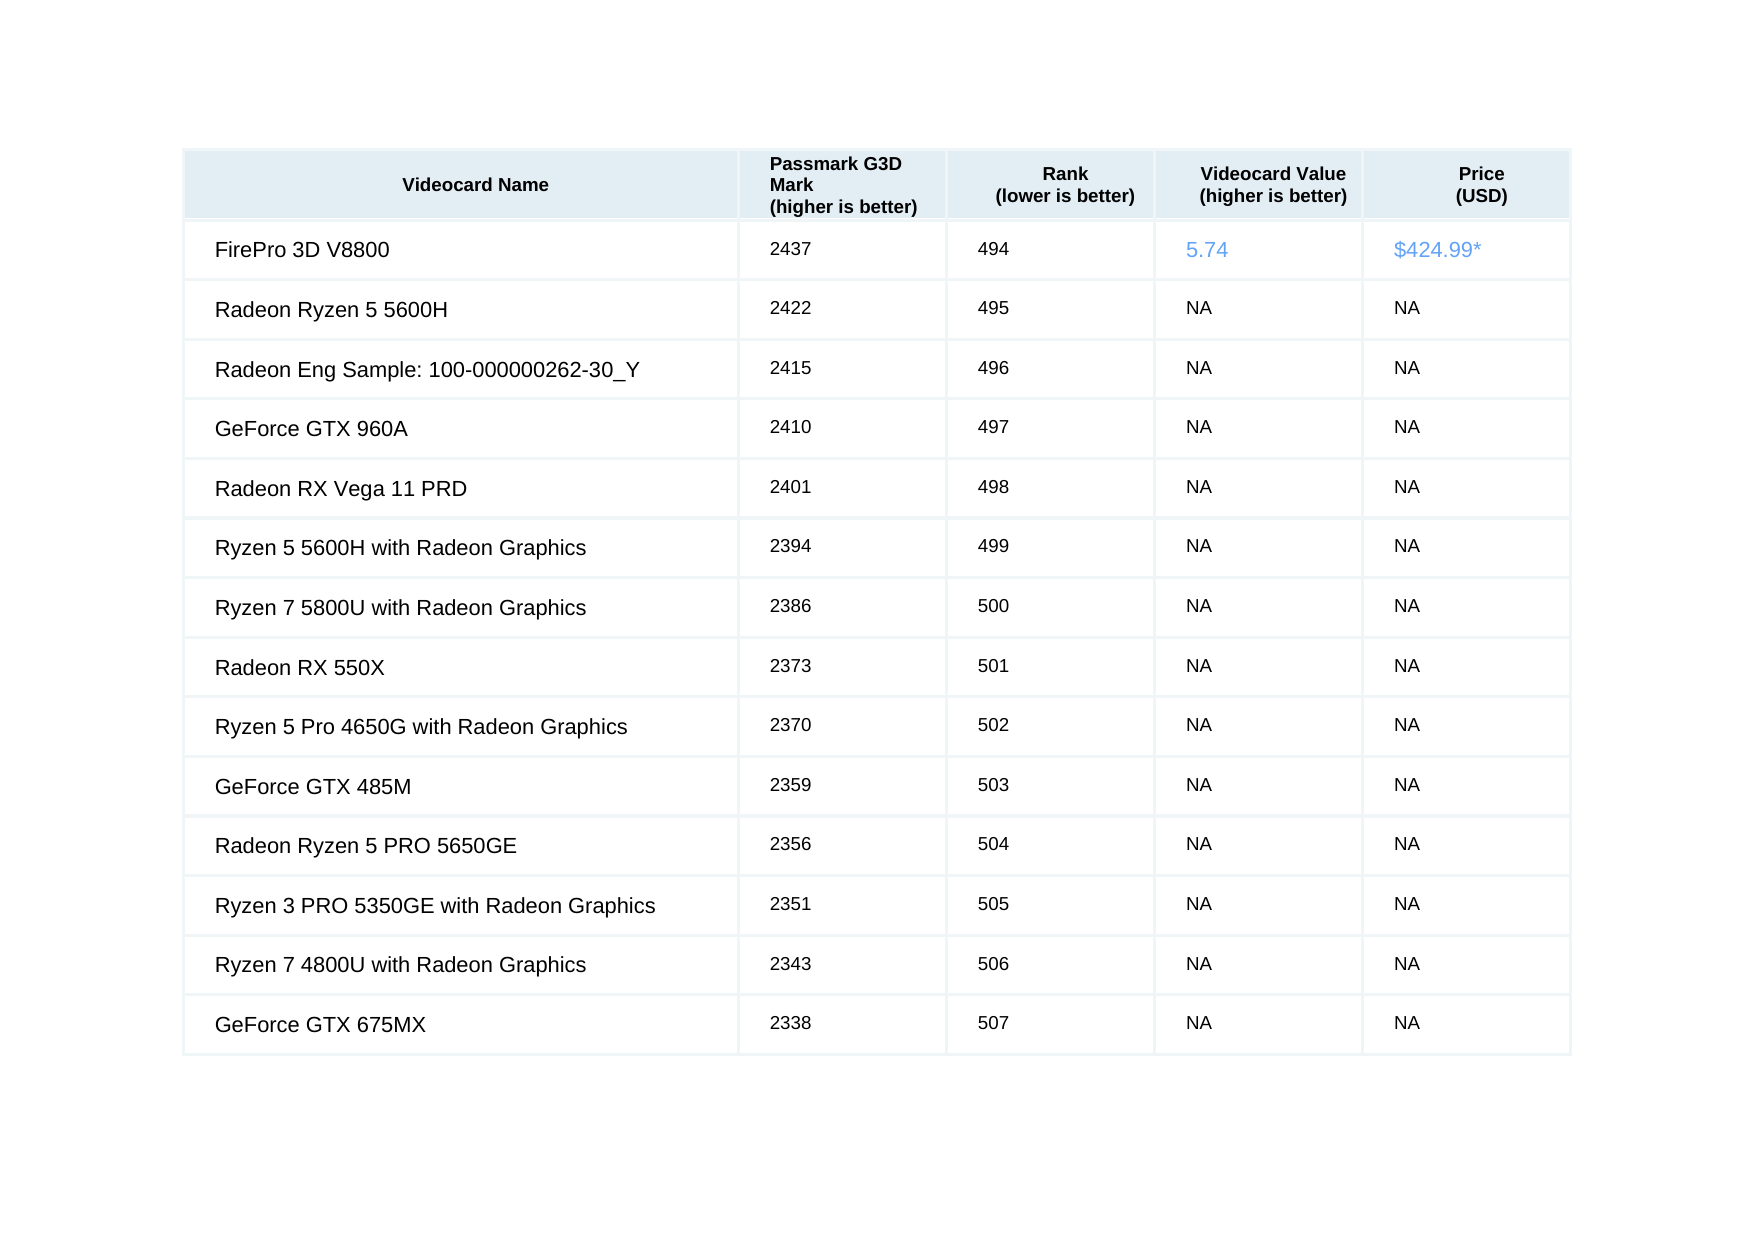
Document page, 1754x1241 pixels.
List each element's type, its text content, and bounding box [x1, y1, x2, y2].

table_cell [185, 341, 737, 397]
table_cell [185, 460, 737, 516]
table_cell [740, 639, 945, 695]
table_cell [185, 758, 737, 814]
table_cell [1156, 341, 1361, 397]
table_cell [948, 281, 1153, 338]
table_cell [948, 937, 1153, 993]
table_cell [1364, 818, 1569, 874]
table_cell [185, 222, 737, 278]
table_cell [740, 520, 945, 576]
table_header Videocard Name [185, 151, 737, 218]
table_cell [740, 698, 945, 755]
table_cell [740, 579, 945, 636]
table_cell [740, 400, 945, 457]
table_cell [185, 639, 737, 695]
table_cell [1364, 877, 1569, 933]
table_header Rank (lower is better) [948, 151, 1153, 218]
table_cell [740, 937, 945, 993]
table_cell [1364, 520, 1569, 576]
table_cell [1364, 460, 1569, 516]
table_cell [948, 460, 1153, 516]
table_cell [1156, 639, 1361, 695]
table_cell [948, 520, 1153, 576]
table_header Price (USD) [1364, 151, 1569, 218]
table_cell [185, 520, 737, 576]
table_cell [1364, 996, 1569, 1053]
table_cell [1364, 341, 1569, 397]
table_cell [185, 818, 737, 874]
table_header Passmark G3D Mark (higher is better) [740, 151, 945, 218]
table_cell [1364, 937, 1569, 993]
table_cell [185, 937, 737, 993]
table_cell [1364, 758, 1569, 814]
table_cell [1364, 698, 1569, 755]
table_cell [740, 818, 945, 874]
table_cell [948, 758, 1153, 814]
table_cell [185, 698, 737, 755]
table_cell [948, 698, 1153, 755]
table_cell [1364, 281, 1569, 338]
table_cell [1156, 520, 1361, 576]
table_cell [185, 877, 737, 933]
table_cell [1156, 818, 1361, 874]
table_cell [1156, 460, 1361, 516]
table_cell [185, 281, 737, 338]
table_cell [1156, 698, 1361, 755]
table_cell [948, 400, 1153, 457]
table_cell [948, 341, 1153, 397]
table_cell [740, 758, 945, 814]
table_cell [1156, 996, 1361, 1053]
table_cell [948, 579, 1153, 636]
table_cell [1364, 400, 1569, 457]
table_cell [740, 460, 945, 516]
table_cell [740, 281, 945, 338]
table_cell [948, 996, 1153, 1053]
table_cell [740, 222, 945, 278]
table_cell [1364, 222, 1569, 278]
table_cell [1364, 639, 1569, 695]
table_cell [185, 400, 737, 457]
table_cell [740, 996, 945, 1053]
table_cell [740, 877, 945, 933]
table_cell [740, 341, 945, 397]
table_header Videocard Value (higher is better) [1156, 151, 1361, 218]
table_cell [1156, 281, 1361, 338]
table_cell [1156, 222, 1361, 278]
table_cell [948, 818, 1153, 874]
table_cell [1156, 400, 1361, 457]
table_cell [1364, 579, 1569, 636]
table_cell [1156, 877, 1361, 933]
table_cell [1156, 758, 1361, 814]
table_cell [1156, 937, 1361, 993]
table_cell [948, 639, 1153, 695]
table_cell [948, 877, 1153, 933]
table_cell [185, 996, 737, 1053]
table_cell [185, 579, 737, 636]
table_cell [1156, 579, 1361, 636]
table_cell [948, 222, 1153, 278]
